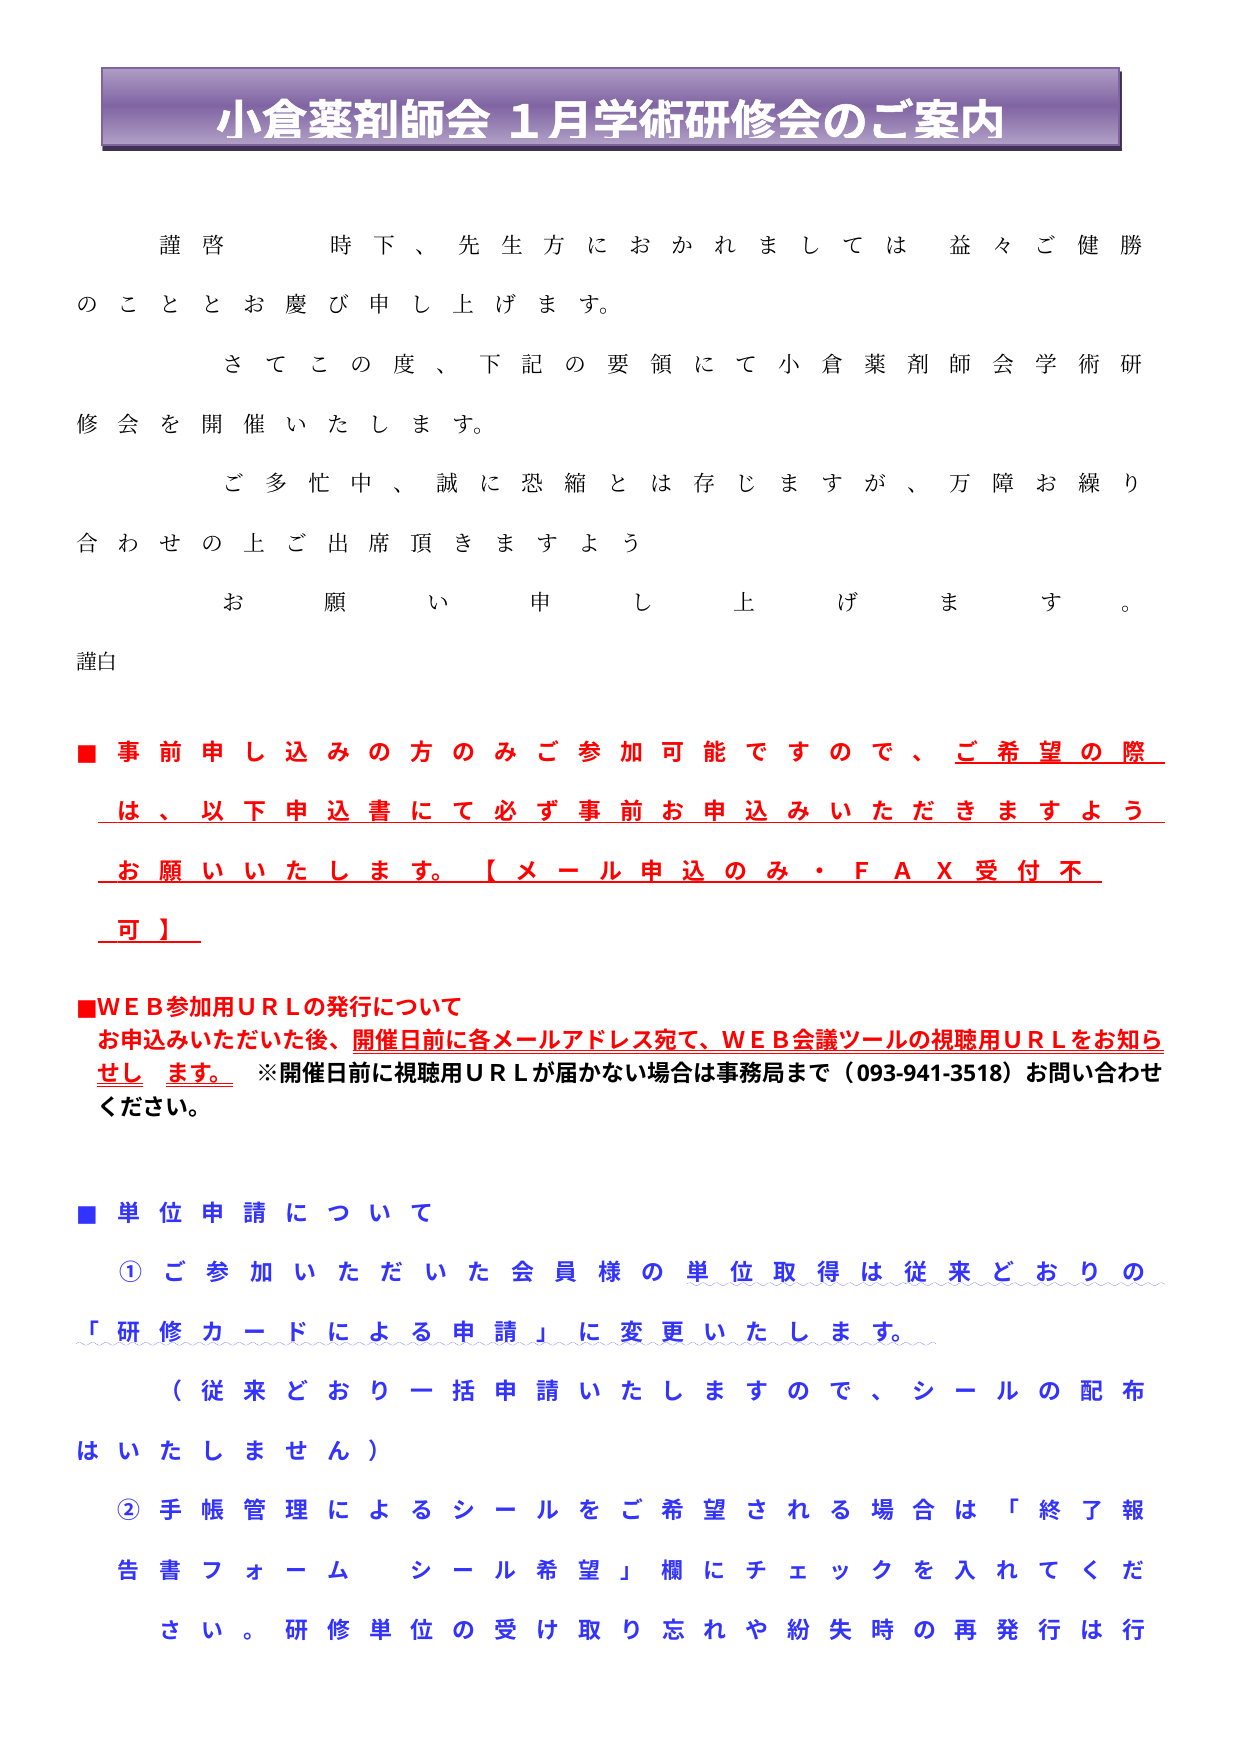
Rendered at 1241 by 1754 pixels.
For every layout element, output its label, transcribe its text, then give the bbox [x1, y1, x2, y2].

text ■単位申請について [76, 1181, 1164, 1241]
text お願い申し上げます。 謹白 [76, 571, 1164, 691]
text さてこの度、下記の要領にて小倉薬剤師会学術研修会を開催いたします。 [76, 333, 1164, 452]
text ■事前申し込みの方のみご参加可能ですので、ご希望の際は、以下申込書にて必ず事前お申込みいただきますようお願いいたします。【メール申込のみ・ＦＡＸ受付不可】 [76, 720, 1164, 959]
text ②手帳管理によるシールをご希望される場合は「終了報告書フォーム シール希望」欄にチェックを入れてくだ [76, 1479, 1164, 1598]
text ■ＷＥＢ参加用ＵＲＬの発行について [76, 988, 1164, 1022]
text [76, 1598, 1164, 1658]
text （従来どおり一括申請いたしますので、シールの配布はいたしません） [76, 1360, 1164, 1479]
text ①ご参加いただいた会員様の単位取得は従来どおりの「研修カードによる申請」に変更いたします。 [76, 1241, 1164, 1360]
text 謹啓 時下、先生方におかれましては 益々ご健勝のこととお慶び申し上げます。 [76, 214, 1164, 333]
text ご多忙中、誠に恐縮とは存じますが、万障お繰り合わせの上ご出席頂きますよう [76, 452, 1164, 571]
text お申込みいただいた後、開催日前に各メールアドレス宛て、ＷＥＢ会議ツールの視聴用ＵＲＬをお知らせし ます。 ※開催日前に視聴用ＵＲＬが届かない場合は事務局まで（093-941-3518）お問い合わせください。 [97, 1022, 1164, 1122]
